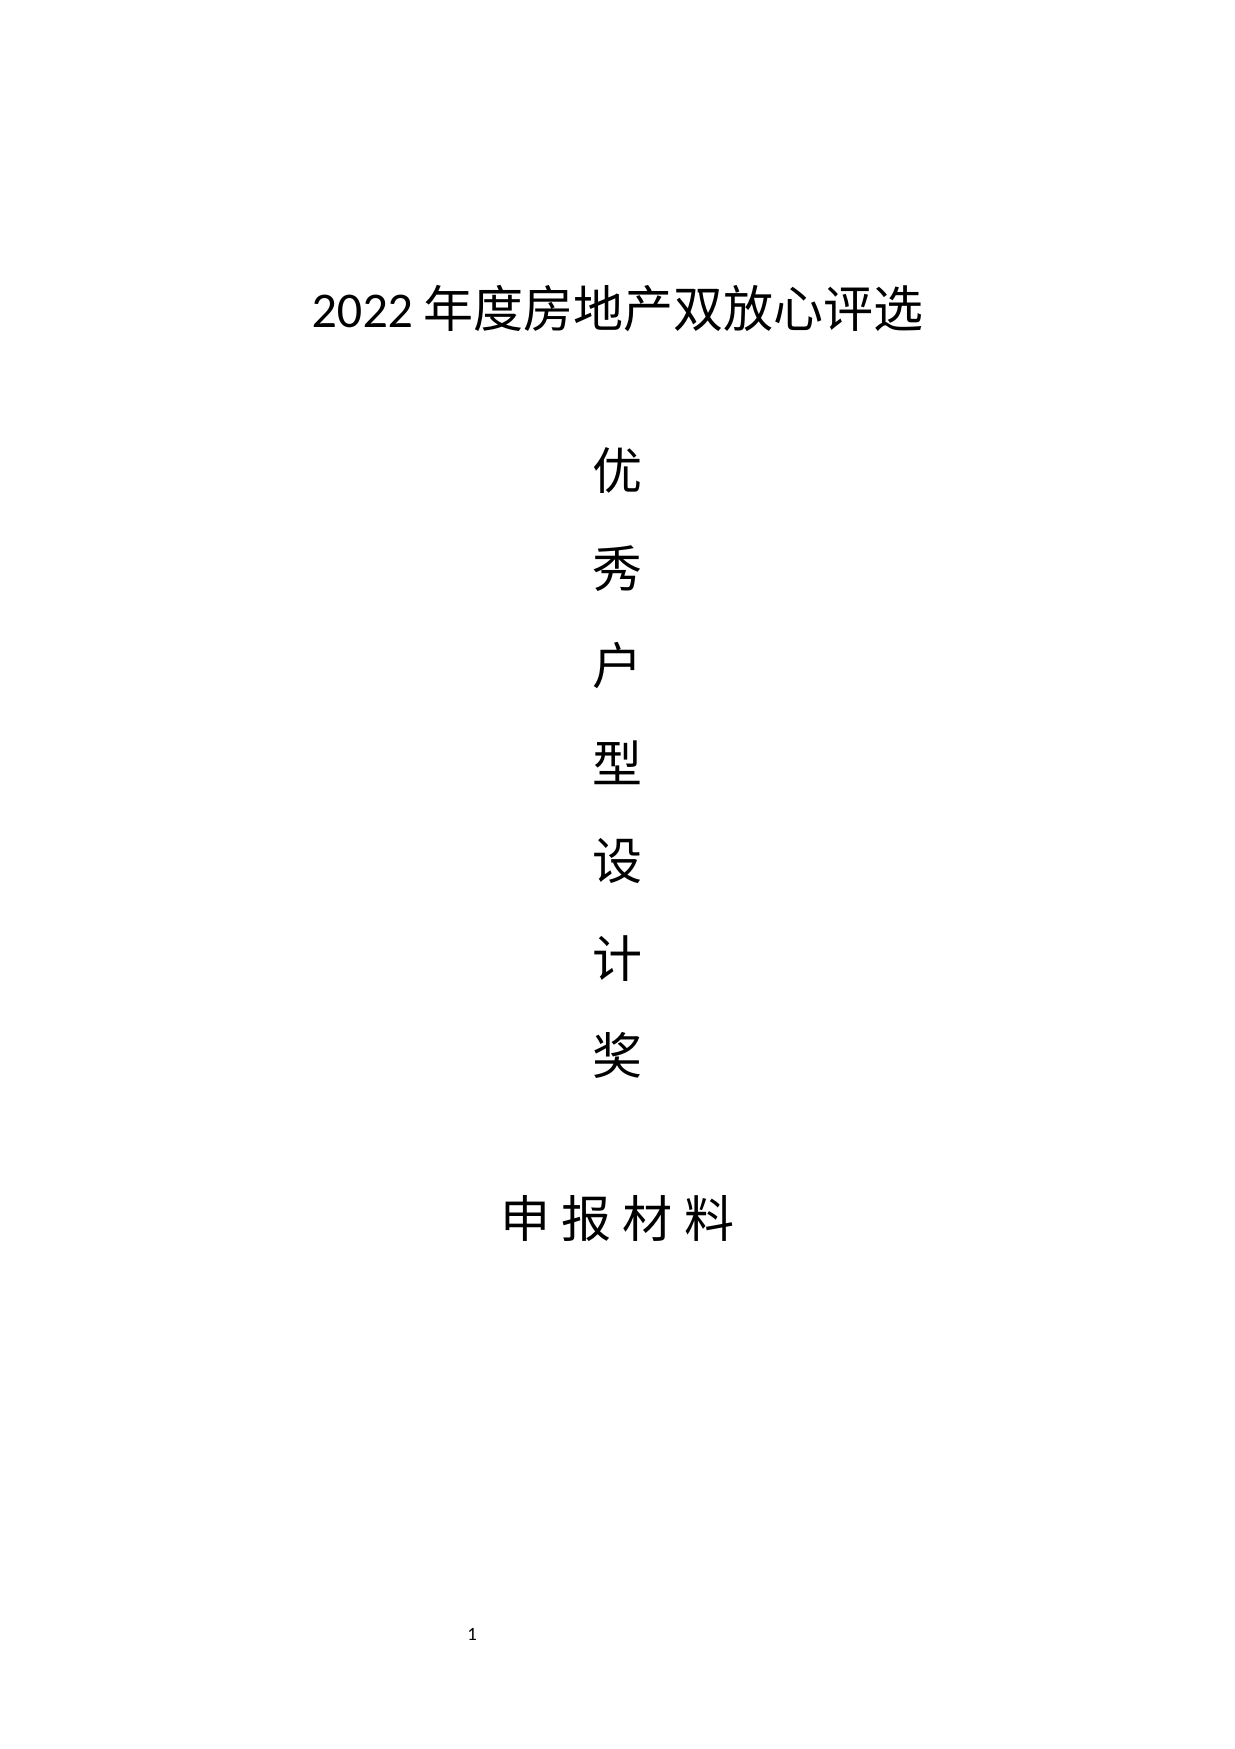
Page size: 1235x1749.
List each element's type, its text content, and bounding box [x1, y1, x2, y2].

text 秀 [187, 517, 1047, 614]
text 2022年度房地产双放心评选 [187, 257, 1047, 354]
text 计 [187, 907, 1047, 1004]
text 型 [187, 712, 1047, 809]
text 申 报 材 料 [187, 1167, 1047, 1264]
text 奖 [187, 1004, 1047, 1102]
text 优 [187, 419, 1047, 517]
text 户 [187, 614, 1047, 712]
text 设 [187, 809, 1047, 907]
